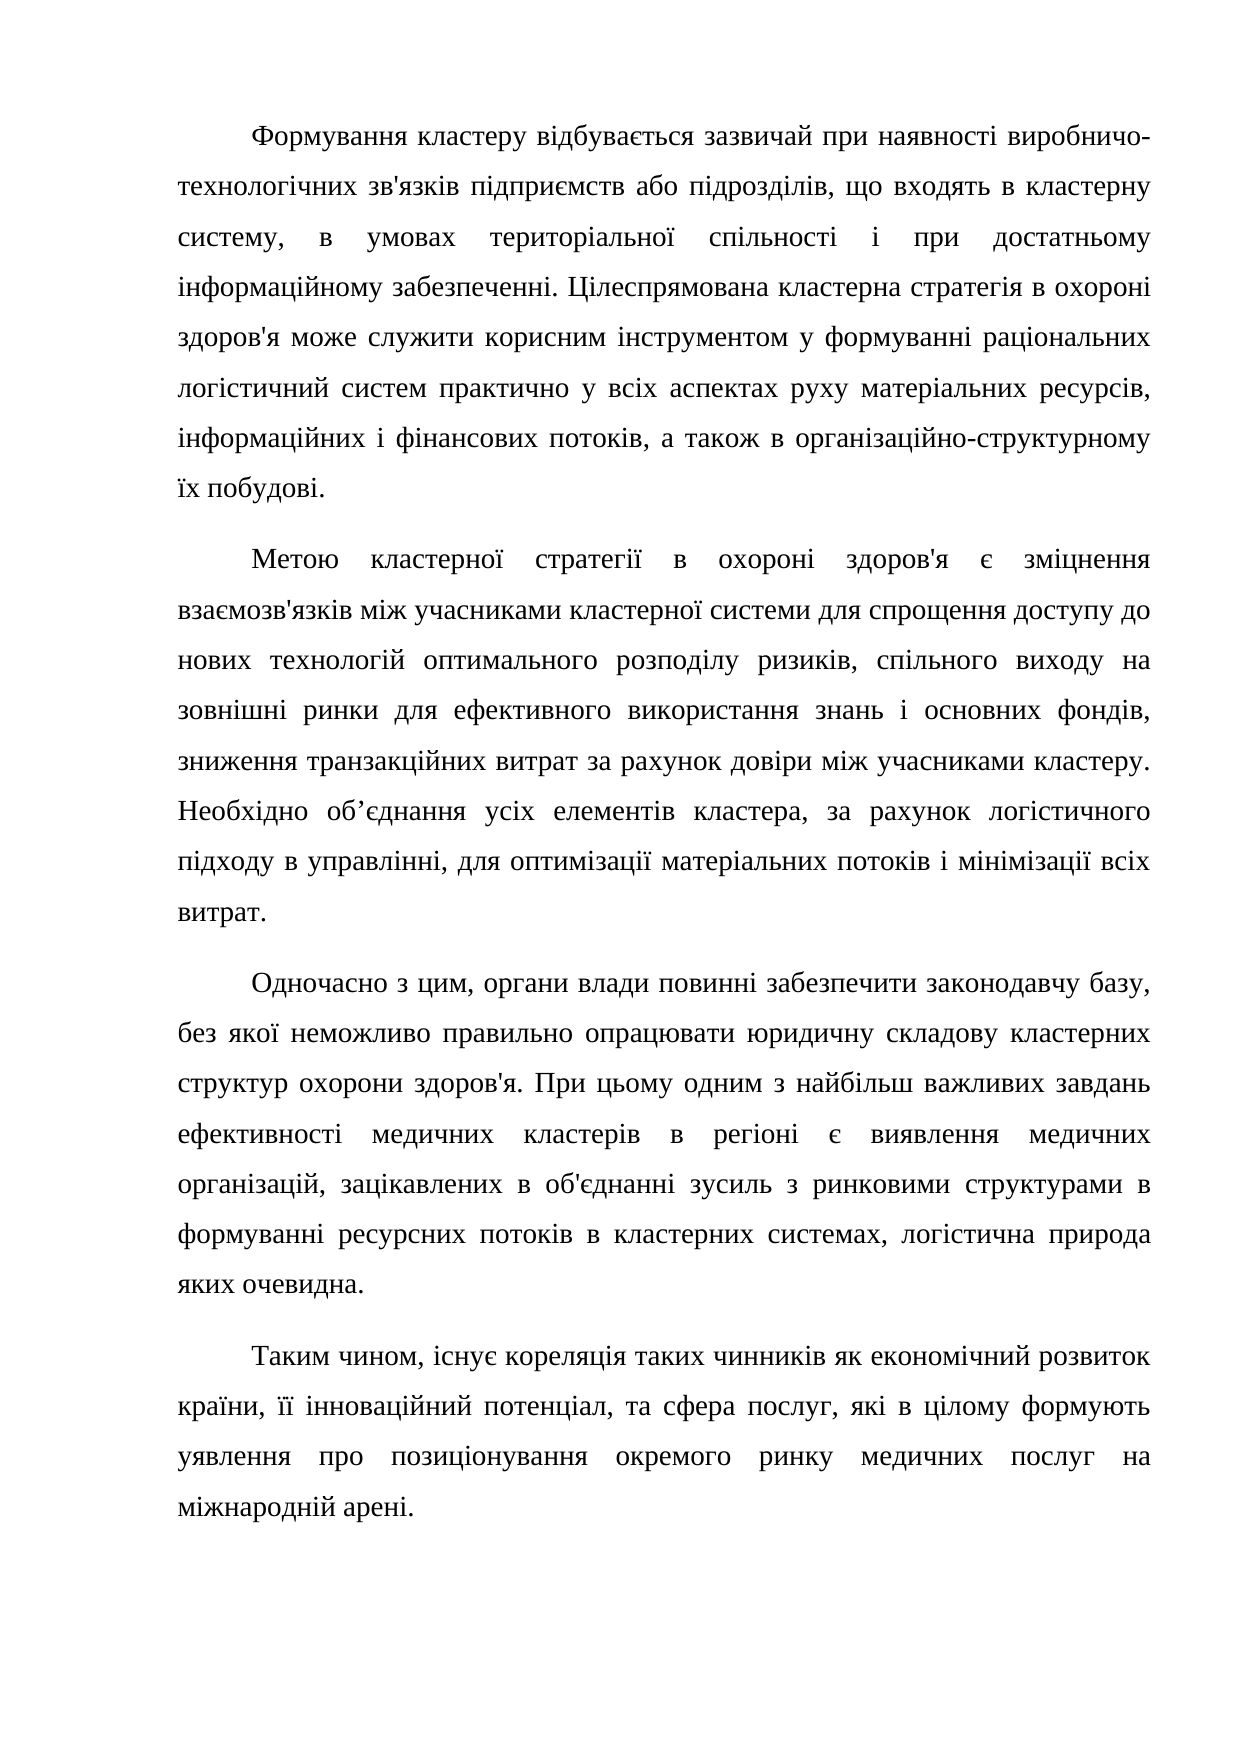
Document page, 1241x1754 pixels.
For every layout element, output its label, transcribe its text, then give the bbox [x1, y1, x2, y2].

text Одночасно з цим, органи влади повинні забезпечити законодавчу базу, без якої неможливо правильно опрацювати юридичну складову кластерних структур охорони здоров'я. При цьому одним з найбільш важливих завдань ефективності медичних кластерів в регіоні є виявлення медичних організацій, зацікавлених в об'єднанні зусиль з ринковими структурами в формуванні ресурсних потоків в кластерних системах, логістична природа яких очевидна. [177, 965, 1152, 1300]
text Метою кластерної стратегії в охороні здоров'я є зміцнення взаємозв'язків між учасниками кластерної системи для спрощення доступу до нових технологій оптимального розподілу ризиків, спільного виходу на зовнішні ринки для ефективного використання знань і основних фондів, зниження транзакційних витрат за рахунок довіри між учасниками кластеру. Необхідно об’єднання усіх елементів кластера, за рахунок логістичного підходу в управлінні, для оптимізації матеріальних потоків і мінімізації всіх витрат. [177, 541, 1152, 927]
text Формування кластеру відбувається зазвичай при наявності виробничо-технологічних зв'язків підприємств або підрозділів, що входять в кластерну систему, в умовах територіальної спільності і при достатньому інформаційному забезпеченні. Цілеспрямована кластерна стратегія в охороні здоров'я може служити корисним інструментом у формуванні раціональних логістичний систем практично у всіх аспектах руху матеріальних ресурсів, інформаційних і фінансових потоків, а також в організаційно-структурному їх побудові. [177, 118, 1152, 504]
text Таким чином, існує кореляція таких чинників як економічний розвиток країни, її інноваційний потенціал, та сфера послуг, які в цілому формують уявлення про позиціонування окремого ринку медичних послуг на міжнародній арені. [177, 1338, 1152, 1522]
